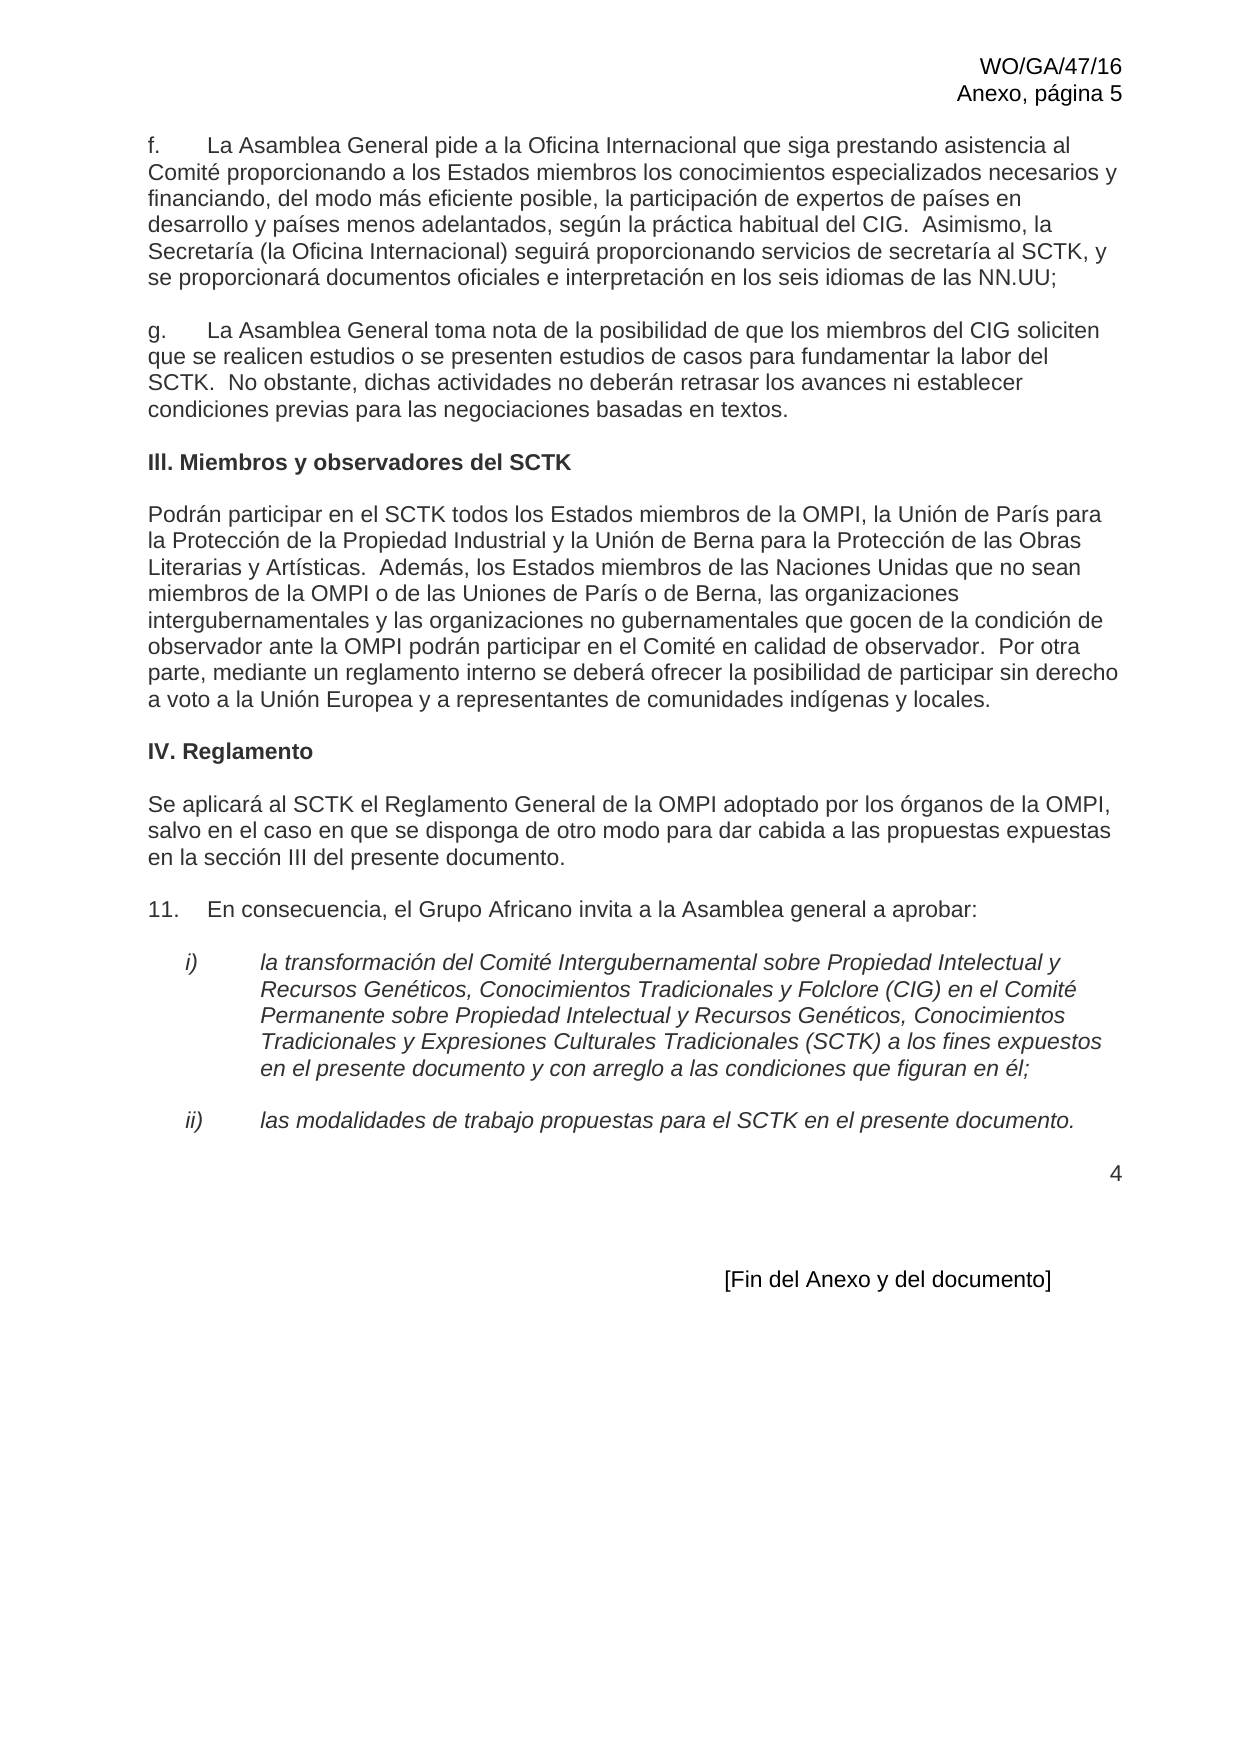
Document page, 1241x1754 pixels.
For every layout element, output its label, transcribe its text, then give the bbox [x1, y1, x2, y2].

text 4 [148, 1160, 1122, 1186]
text f. La Asamblea General pide a la Oficina Internacional que siga prestando asistencia al Comité proporcionando a los Estados miembros los conocimientos especializados necesarios y financiando, del modo más eficiente posible, la participación de expertos de países en desarrollo y países menos adelantados, según la práctica habitual del CIG. Asimismo, la Secretaría (la Oficina Internacional) seguirá proporcionando servicios de secretaría al SCTK, y se proporcionará documentos oficiales e interpretación en los seis idiomas de las NN.UU; [148, 132, 1122, 290]
list las modalidades de trabajo propuestas para el SCTK en el presente documento. [185, 1107, 1122, 1134]
text Ill. Miembros y observadores del SCTK [148, 448, 1122, 475]
text IV. Reglamento [148, 738, 1122, 765]
text Podrán participar en el SCTK todos los Estados miembros de la OMPI, la Unión de París para la Protección de la Propiedad Industrial y la Unión de Berna para la Protección de las Obras Literarias y Artísticas. Además, los Estados miembros de las Naciones Unidas que no sean miembros de la OMPI o de las Uniones de París o de Berna, las organizaciones intergubernamentales y las organizaciones no gubernamentales que gocen de la condición de observador ante la OMPI podrán participar en el Comité en calidad de observador. Por otra parte, mediante un reglamento interno se deberá ofrecer la posibilidad de participar sin derecho a voto a la Unión Europea y a representantes de comunidades indígenas y locales. [148, 501, 1122, 712]
text [Fin del Anexo y del documento] [724, 1265, 1122, 1292]
list la transformación del Comité Intergubernamental sobre Propiedad Intelectual y Recursos Genéticos, Conocimientos Tradicionales y Folclore (CIG) en el Comité Permanente sobre Propiedad Intelectual y Recursos Genéticos, Conocimientos Tradicionales y Expresiones Culturales Tradicionales (SCTK) a los fines expuestos en el presente documento y con arreglo a las condiciones que figuran en él; [185, 949, 1122, 1081]
text Se aplicará al SCTK el Reglamento General de la OMPI adoptado por los órganos de la OMPI, salvo en el caso en que se disponga de otro modo para dar cabida a las propuestas expuestas en la sección III del presente documento. [148, 791, 1122, 870]
text 11. En consecuencia, el Grupo Africano invita a la Asamblea general a aprobar: [148, 896, 1122, 923]
text g. La Asamblea General toma nota de la posibilidad de que los miembros del CIG soliciten que se realicen estudios o se presenten estudios de casos para fundamentar la labor del SCTK. No obstante, dichas actividades no deberán retrasar los avances ni establecer condiciones previas para las negociaciones basadas en textos. [148, 317, 1122, 422]
